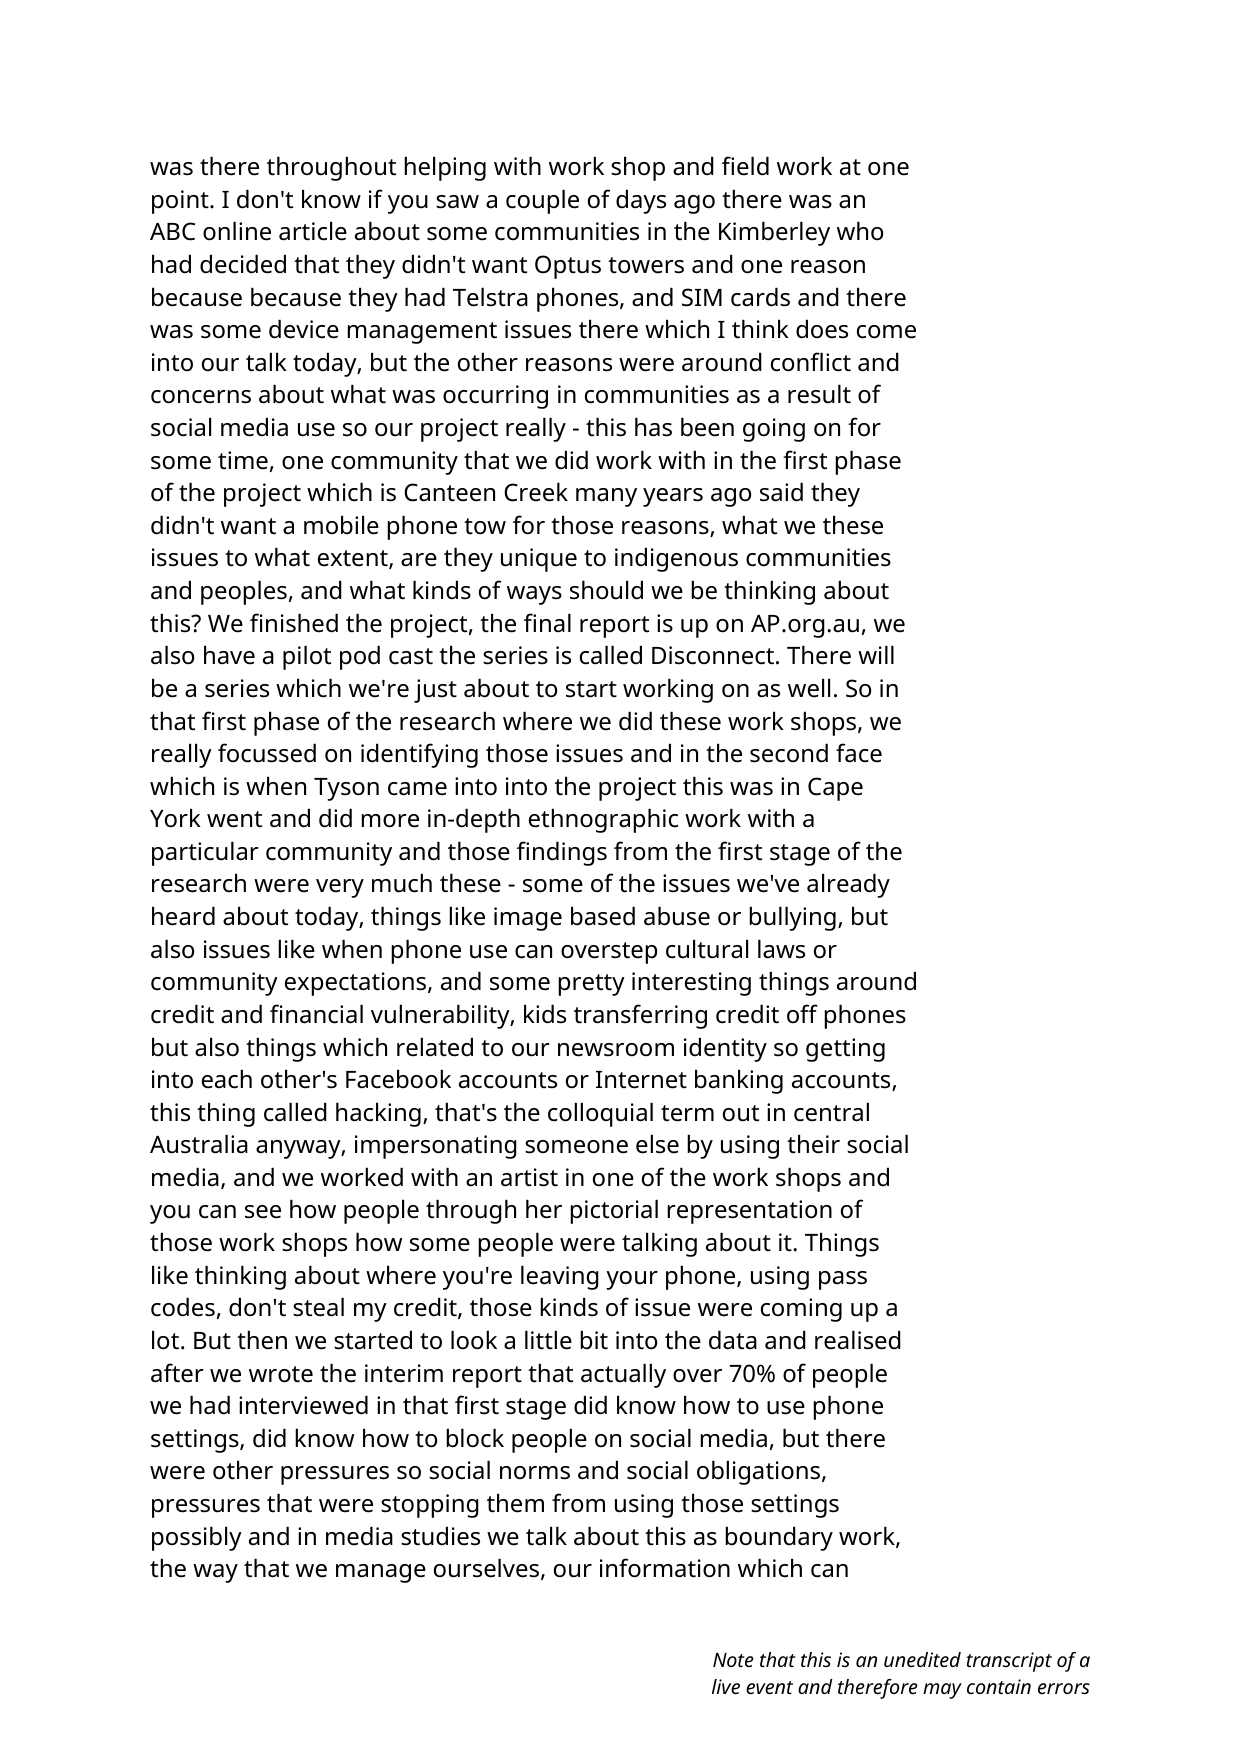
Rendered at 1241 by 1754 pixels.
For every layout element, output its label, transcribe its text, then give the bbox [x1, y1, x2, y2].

text pressures that were stopping them from using those settings [150, 1487, 1090, 1519]
text York went and did more in-depth ethnographic work with a [150, 802, 1090, 835]
text concerns about what was occurring in communities as a result of [150, 378, 1090, 411]
text also have a pilot pod cast the series is called Disconnect. There will [150, 639, 1090, 672]
text you can see how people through her pictorial representation of [150, 1193, 1090, 1226]
text after we wrote the interim report that actually over 70% of people [150, 1356, 1090, 1389]
text some time, one community that we did work with in the first phase [150, 443, 1090, 476]
text was there throughout helping with work shop and field work at one [150, 150, 1090, 183]
text was some device management issues there which I think does come [150, 313, 1090, 346]
text ABC online article about some communities in the Kimberley who [150, 215, 1090, 248]
text be a series which we're just about to start working on as well. So in [150, 672, 1090, 704]
text research were very much these - some of the issues we've already [150, 867, 1090, 900]
text point. I don't know if you saw a couple of days ago there was an [150, 183, 1090, 215]
text the way that we manage ourselves, our information which can [150, 1552, 1090, 1584]
text particular community and those findings from the first stage of the [150, 835, 1090, 867]
text that first phase of the research where we did these work shops, we [150, 704, 1090, 737]
text of the project which is Canteen Creek many years ago said they [150, 476, 1090, 509]
text this? We finished the project, the final report is up on AP.org.au, we [150, 606, 1090, 639]
text we had interviewed in that first stage did know how to use phone [150, 1389, 1090, 1422]
text really focussed on identifying those issues and in the second face [150, 737, 1090, 769]
text credit and financial vulnerability, kids transferring credit off phones [150, 998, 1090, 1030]
text possibly and in media studies we talk about this as boundary work, [150, 1519, 1090, 1552]
text like thinking about where you're leaving your phone, using pass [150, 1258, 1090, 1291]
text which is when Tyson came into into the project this was in Cape [150, 769, 1090, 802]
text codes, don't steal my credit, those kinds of issue were coming up a [150, 1291, 1090, 1324]
text into our talk today, but the other reasons were around conflict and [150, 346, 1090, 378]
text were other pressures so social norms and social obligations, [150, 1454, 1090, 1487]
text those work shops how some people were talking about it. Things [150, 1226, 1090, 1258]
text lot. But then we started to look a little bit into the data and realised [150, 1324, 1090, 1356]
text because because they had Telstra phones, and SIM cards and there [150, 280, 1090, 313]
text also issues like when phone use can overstep cultural laws or [150, 932, 1090, 965]
text social media use so our project really - this has been going on for [150, 411, 1090, 443]
text settings, did know how to block people on social media, but there [150, 1422, 1090, 1454]
text but also things which related to our newsroom identity so getting [150, 1030, 1090, 1063]
text didn't want a mobile phone tow for those reasons, what we these [150, 509, 1090, 541]
text this thing called hacking, that's the colloquial term out in central [150, 1096, 1090, 1128]
text issues to what extent, are they unique to indigenous communities [150, 541, 1090, 574]
text and peoples, and what kinds of ways should we be thinking about [150, 574, 1090, 606]
text into each other's Facebook accounts or Internet banking accounts, [150, 1063, 1090, 1096]
text community expectations, and some pretty interesting things around [150, 965, 1090, 998]
text media, and we worked with an artist in one of the work shops and [150, 1161, 1090, 1193]
text heard about today, things like image based abuse or bullying, but [150, 900, 1090, 932]
text Australia anyway, impersonating someone else by using their social [150, 1128, 1090, 1161]
text had decided that they didn't want Optus towers and one reason [150, 248, 1090, 280]
